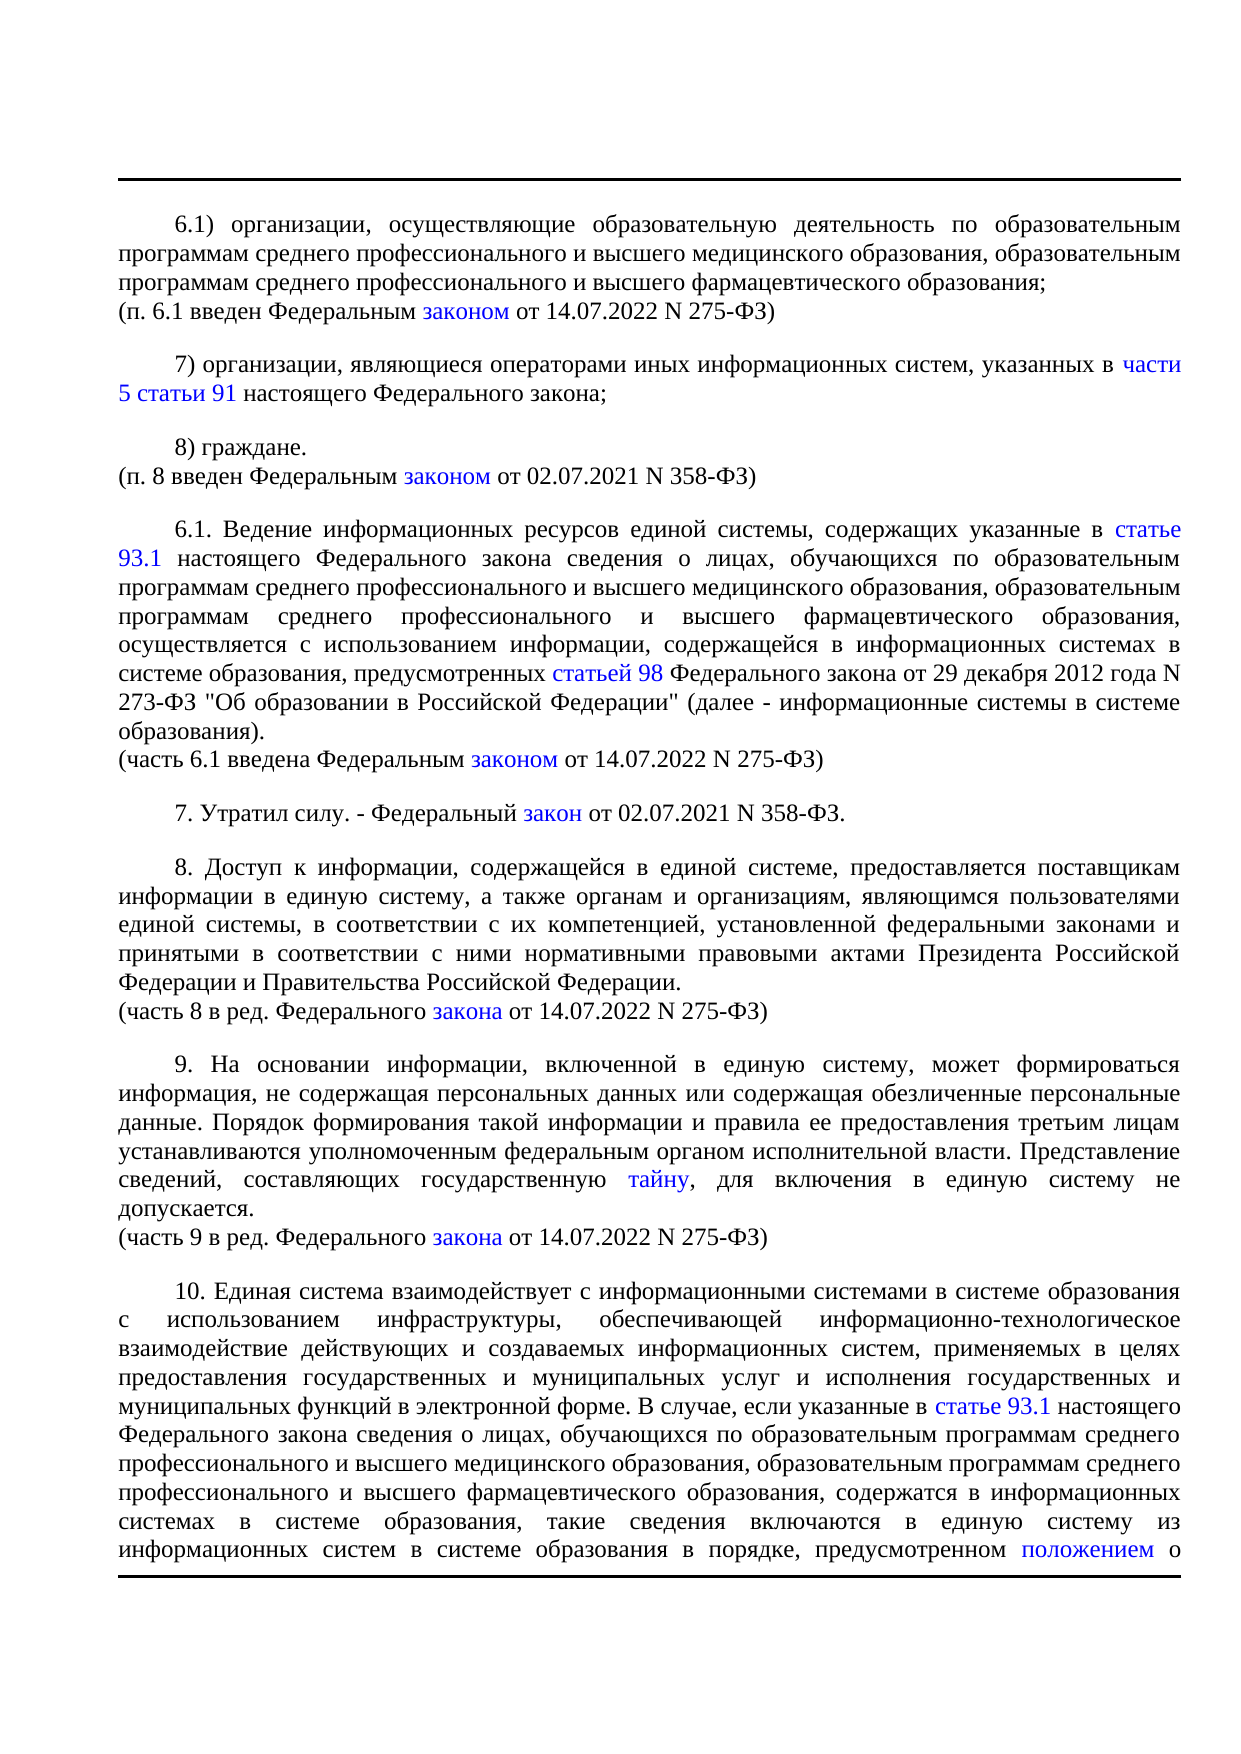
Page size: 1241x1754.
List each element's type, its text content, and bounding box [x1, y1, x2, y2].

text (часть 6.1 введена Федеральным законом от 14.07.2022 N 275-ФЗ) [118, 744, 1181, 773]
text (часть 8 в ред. Федерального закона от 14.07.2022 N 275-ФЗ) [118, 996, 1181, 1024]
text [118, 1276, 1181, 1563]
text (часть 9 в ред. Федерального закона от 14.07.2022 N 275-ФЗ) [118, 1222, 1181, 1251]
text (п. 8 введен Федеральным законом от 02.07.2021 N 358-ФЗ) [118, 461, 1181, 489]
text (п. 6.1 введен Федеральным законом от 14.07.2022 N 275-ФЗ) [118, 296, 1181, 324]
text 7. Утратил силу. - Федеральный закон от 02.07.2021 N 358-ФЗ. [118, 798, 1181, 827]
text 8) граждане. [118, 432, 1181, 461]
text 6.1) организации, осуществляющие образовательную деятельность по образовательным программам среднего профессионального и высшего медицинского образования, образовательным программам среднего профессионального и высшего фармацевтического образования; [118, 209, 1181, 296]
text 9. На основании информации, включенной в единую систему, может формироваться информация, не содержащая персональных данных или содержащая обезличенные персональные данные. Порядок формирования такой информации и правила ее предоставления третьим лицам устанавливаются уполномоченным федеральным органом исполнительной власти. Представление сведений, составляющих государственную тайну, для включения в единую систему не допускается. [118, 1049, 1181, 1222]
text 7) организации, являющиеся операторами иных информационных систем, указанных в части 5 статьи 91 настоящего Федерального закона; [118, 349, 1181, 407]
text 8. Доступ к информации, содержащейся в единой системе, предоставляется поставщикам информации в единую систему, а также органам и организациям, являющимся пользователями единой системы, в соответствии с их компетенцией, установленной федеральными законами и принятыми в соответствии с ними нормативными правовыми актами Президента Российской Федерации и Правительства Российской Федерации. [118, 852, 1181, 996]
text 6.1. Ведение информационных ресурсов единой системы, содержащих указанные в статье 93.1 настоящего Федерального закона сведения о лицах, обучающихся по образовательным программам среднего профессионального и высшего медицинского образования, образовательным программам среднего профессионального и высшего фармацевтического образования, осуществляется с использованием информации, содержащейся в информационных системах в системе образования, предусмотренных статьей 98 Федерального закона от 29 декабря 2012 года N 273-ФЗ "Об образовании в Российской Федерации" (далее - информационные системы в системе образования). [118, 514, 1181, 744]
